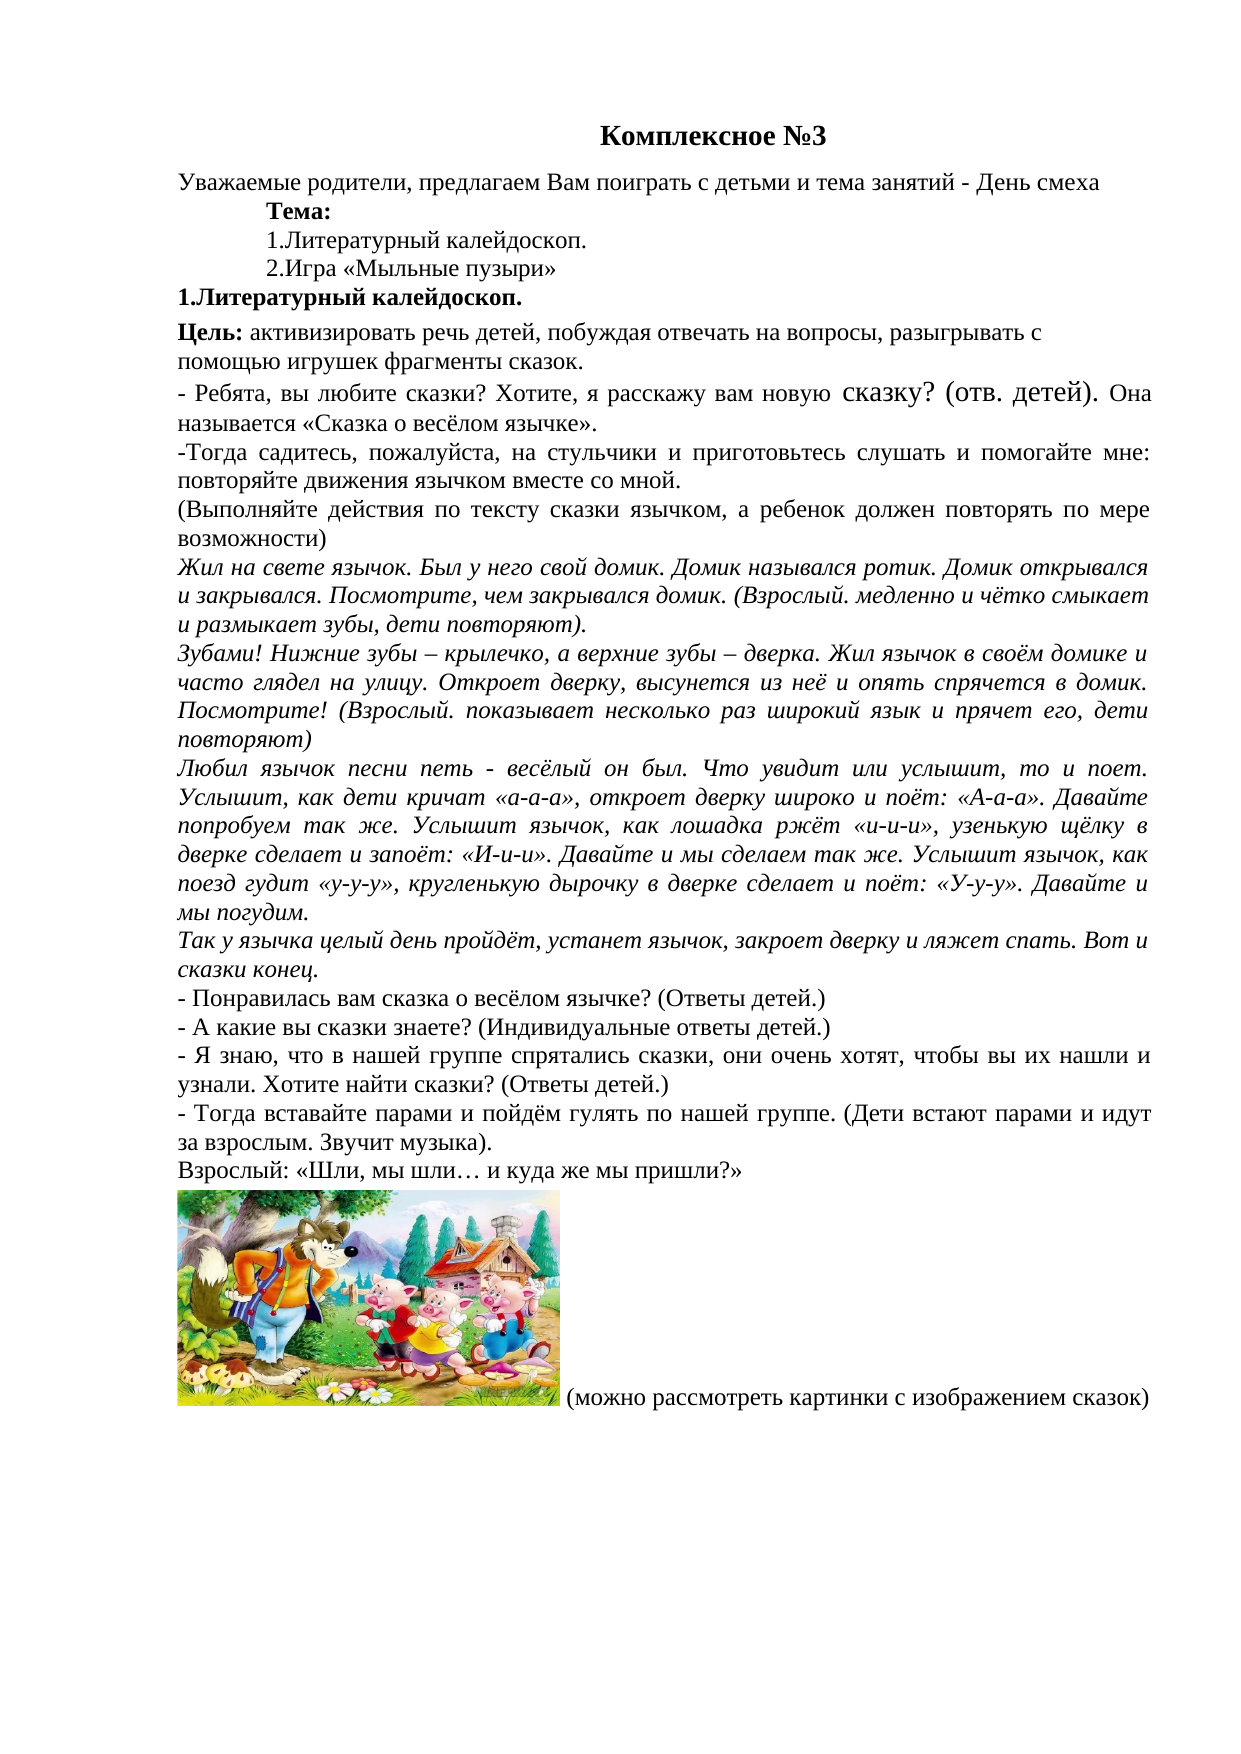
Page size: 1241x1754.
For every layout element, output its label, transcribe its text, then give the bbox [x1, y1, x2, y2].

text - А какие вы сказки знаете? (Индивидуальные ответы детей.) [177, 1012, 1152, 1041]
picture [177, 1190, 560, 1406]
text Комплексное №3 [275, 118, 1152, 152]
text - Тогда вставайте парами и пойдём гулять по нашей группе. (Дети встают парами и идут за взрослым. Звучит музыка). [177, 1098, 1152, 1156]
text Так у язычка целый день пройдёт, устанет язычок, закроет дверку и ляжет спать. Вот и сказки конец. [177, 926, 1152, 983]
text - Я знаю, что в нашей группе спрятались сказки, они очень хотят, чтобы вы их нашли и узнали. Хотите найти сказки? (Ответы детей.) [177, 1041, 1152, 1098]
text - Ребята, вы любите сказки? Хотите, я расскажу вам новую сказку? (отв. детей). Она называется «Сказка о весёлом язычке». [177, 374, 1152, 437]
text Любил язычок песни петь - весёлый он был. Что увидит или услышит, то и поет. Услышит, как дети кричат «а-а-а», откроет дверку широко и поёт: «А-а-а». Давайте попробуем так же. Услышит язычок, как лошадка ржёт «и-и-и», узенькую щёлку в дверке сделает и запоёт: «И-и-и». Давайте и мы сделаем так же. Услышит язычок, как поезд гудит «у-у-у», кругленькую дырочку в дверке сделает и поёт: «У-у-у». Давайте и мы погудим. [177, 753, 1152, 926]
list 1.Литературный калейдоскоп. [177, 282, 1152, 311]
text Уважаемые родители, предлагаем Вам поиграть с детьми и тема занятий - День смеха [177, 167, 1152, 196]
text Жил на свете язычок. Был у него свой домик. Домик назывался ротик. Домик открывался и закрывался. Посмотрите, чем закрывался домик. (Взрослый. медленно и чётко смыкает и размыкает зубы, дети повторяют). [177, 552, 1152, 638]
text Взрослый: «Шли, мы шли… и куда же мы пришли?» [177, 1156, 1152, 1184]
text -Тогда садитесь, пожалуйста, на стульчики и приготовьтесь слушать и помогайте мне: повторяйте движения язычком вместе со мной. [177, 437, 1152, 494]
list 1.Литературный калейдоскоп. [177, 225, 1152, 253]
text - Понравилась вам сказка о весёлом язычке? (Ответы детей.) [177, 983, 1152, 1012]
list Тема: [177, 196, 1152, 225]
text 2.Игра «Мыльные пузыри» [177, 253, 1152, 282]
text Цель: активизировать речь детей, побуждая отвечать на вопросы, разыгрывать с помощью игрушек фрагменты сказок. [177, 317, 1152, 374]
text Зубами! Нижние зубы – крылечко, а верхние зубы – дверка. Жил язычок в своём домике и часто глядел на улицу. Откроет дверку, высунется из неё и опять спрячется в домик. Посмотрите! (Взрослый. показывает несколько раз широкий язык и прячет его, дети повторяют) [177, 638, 1152, 753]
text (Выполняйте действия по тексту сказки язычком, а ребенок должен повторять по мере возможности) [177, 494, 1152, 552]
